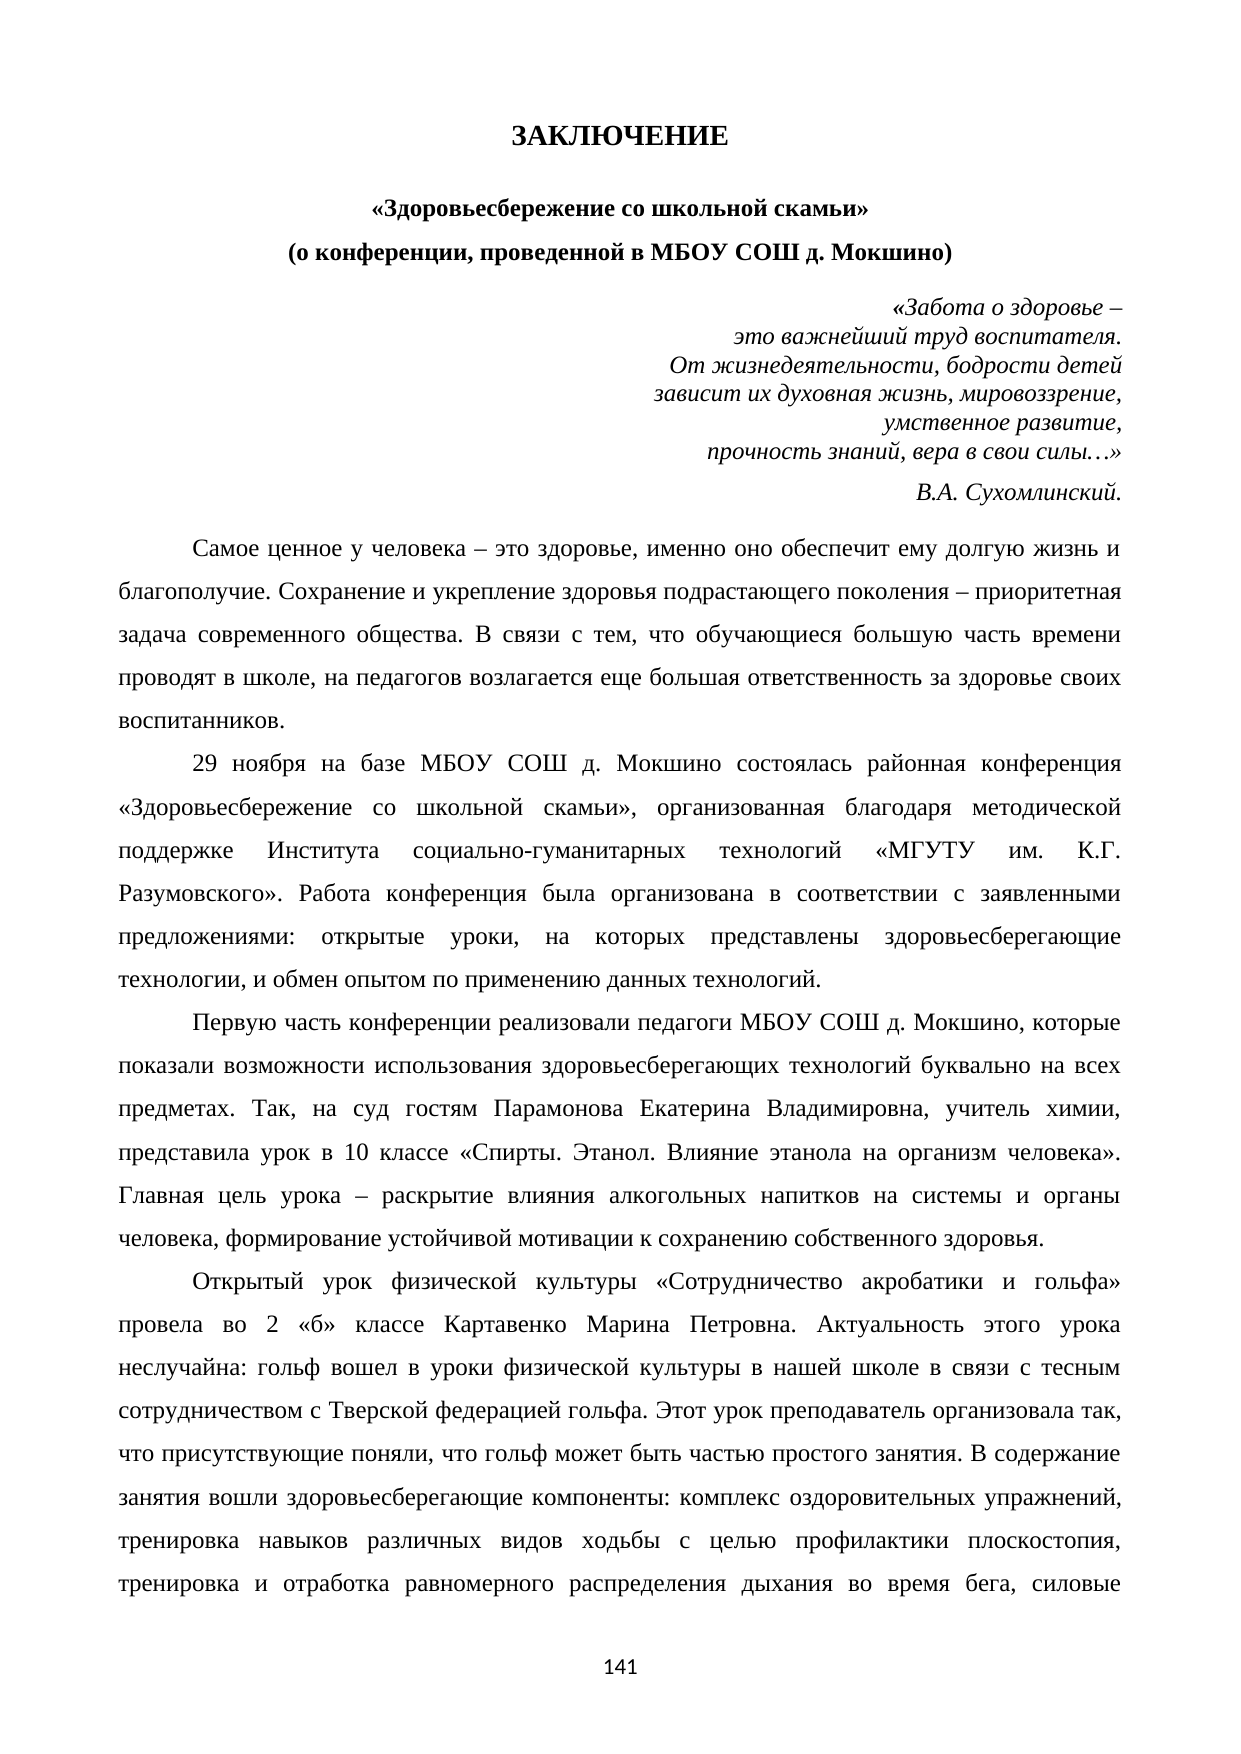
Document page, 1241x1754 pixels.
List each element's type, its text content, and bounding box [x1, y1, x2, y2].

subtitle ЗАКЛЮЧЕНИЕ [118, 118, 1122, 152]
text умственное развитие, [118, 407, 1122, 436]
text 29 ноября на базе МБОУ СОШ д. Мокшино состоялась районная конференция «Здоровьесбережение со школьной скамьи», организованная благодаря методической поддержке Института социально-гуманитарных технологий «МГУТУ им. К.Г. Разумовского». Работа конференция была организована в соответствии с заявленными предложениями: открытые уроки, на которых представлены здоровьесберегающие технологии, и обмен опытом по применению данных технологий. [118, 748, 1122, 993]
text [118, 1266, 1122, 1597]
text это важнейший труд воспитателя. [118, 321, 1122, 350]
text Самое ценное у человека – это здоровье, именно оно обеспечит ему долгую жизнь и благополучие. Сохранение и укрепление здоровья подрастающего поколения – приоритетная задача современного общества. В связи с тем, что обучающиеся большую часть времени проводят в школе, на педагогов возлагается еще большая ответственность за здоровье своих воспитанников. [118, 533, 1122, 734]
text «Забота о здоровье – [118, 292, 1122, 321]
text (о конференции, проведенной в МБОУ СОШ д. Мокшино) [118, 237, 1122, 265]
text «Здоровьесбережение со школьной скамьи» [118, 193, 1122, 222]
text В.А. Сухомлинский. [118, 477, 1122, 506]
text От жизнедеятельности, бодрости детей [118, 350, 1122, 378]
text Первую часть конференции реализовали педагоги МБОУ СОШ д. Мокшино, которые показали возможности использования здоровьесберегающих технологий буквально на всех предметах. Так, на суд гостям Парамонова Екатерина Владимировна, учитель химии, представила урок в 10 классе «Спирты. Этанол. Влияние этанола на организм человека». Главная цель урока – раскрытие влияния алкогольных напитков на системы и органы человека, формирование устойчивой мотивации к сохранению собственного здоровья. [118, 1007, 1122, 1252]
text зависит их духовная жизнь, мировоззрение, [118, 378, 1122, 407]
text прочность знаний, вера в свои силы…» [118, 436, 1122, 465]
